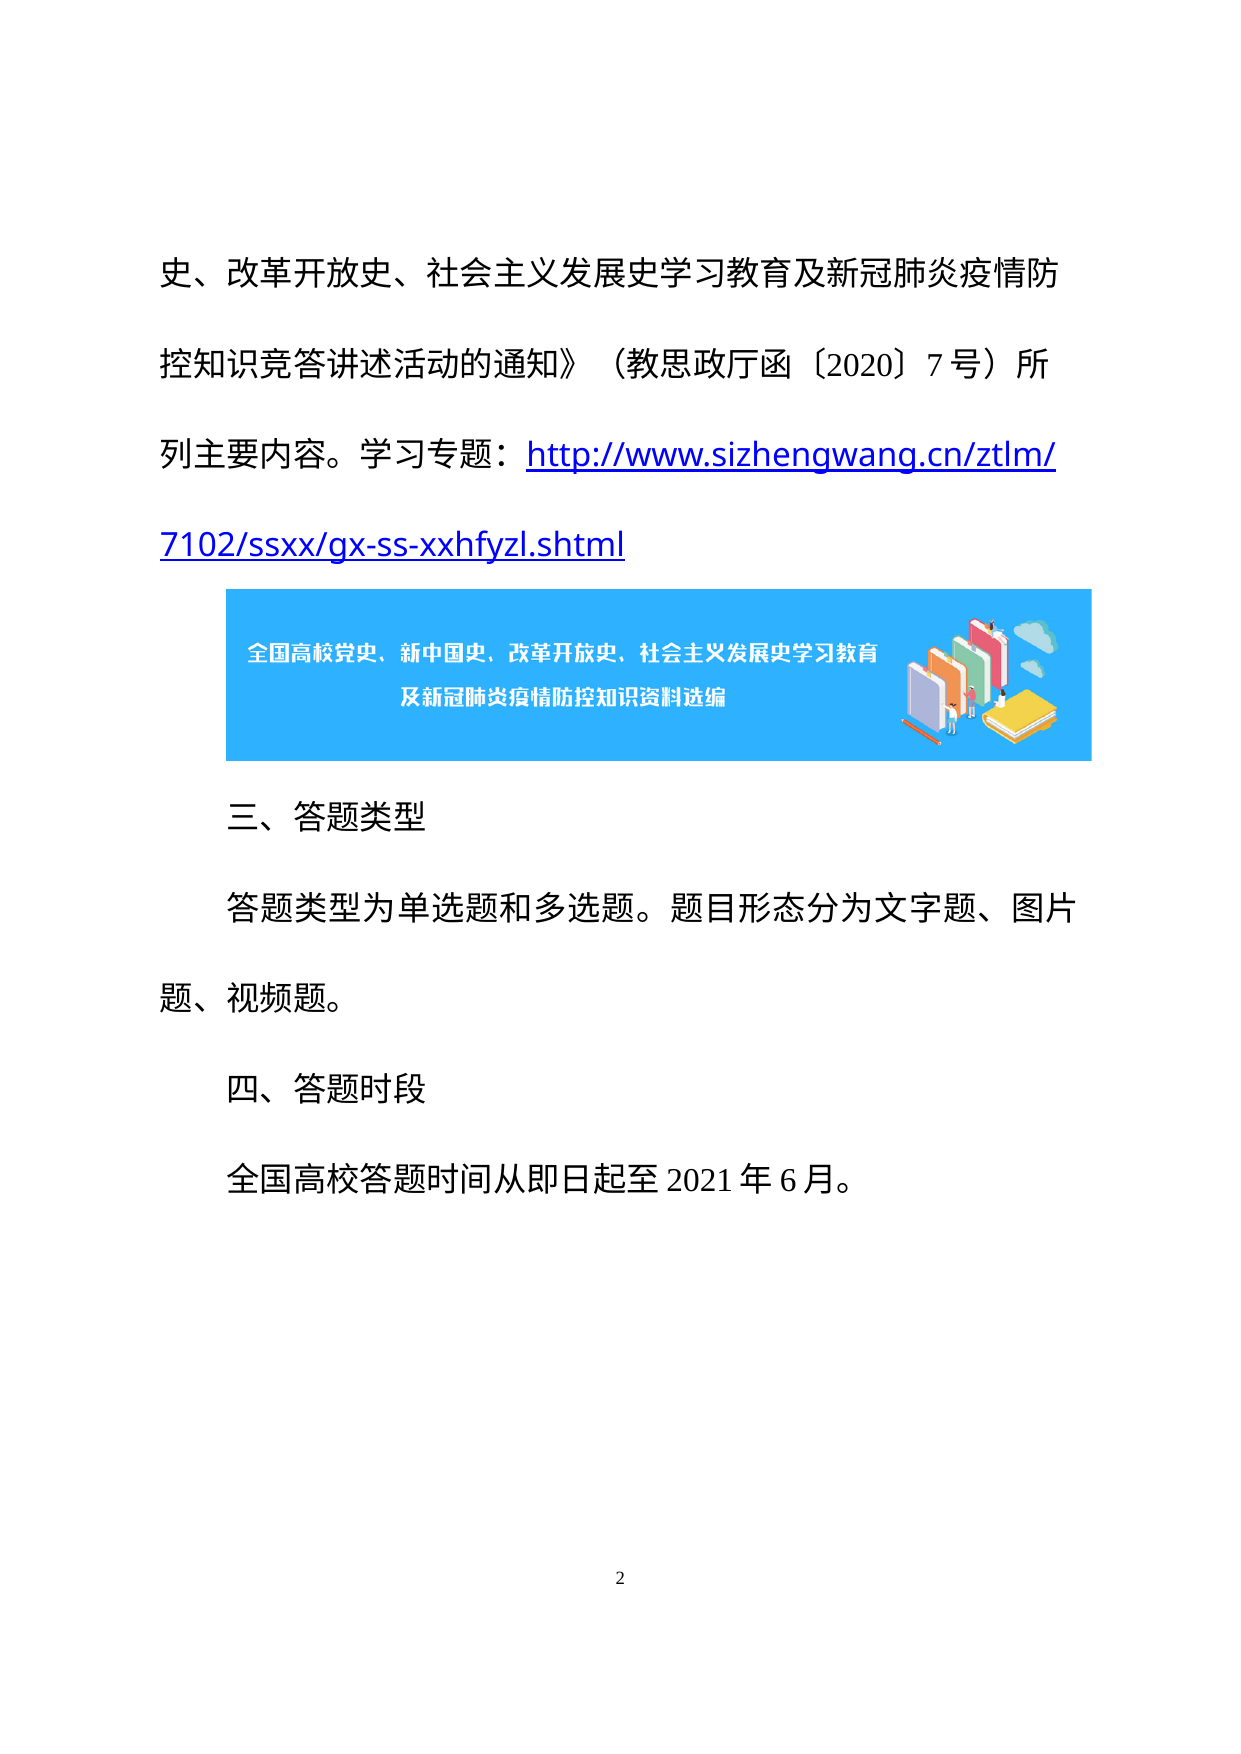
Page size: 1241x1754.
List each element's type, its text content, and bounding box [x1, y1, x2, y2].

picture [226, 588, 1092, 761]
subtitle 全国高校答题时间从即日起至2021年6月。 [159, 1132, 1081, 1223]
subtitle 四、答题时段 [159, 1041, 1081, 1132]
list 答题类型为单选题和多选题。题目形态分为文字题、图片题、视频题。 [159, 860, 1081, 1041]
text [159, 226, 1081, 588]
list 三、答题类型 [159, 769, 1081, 860]
